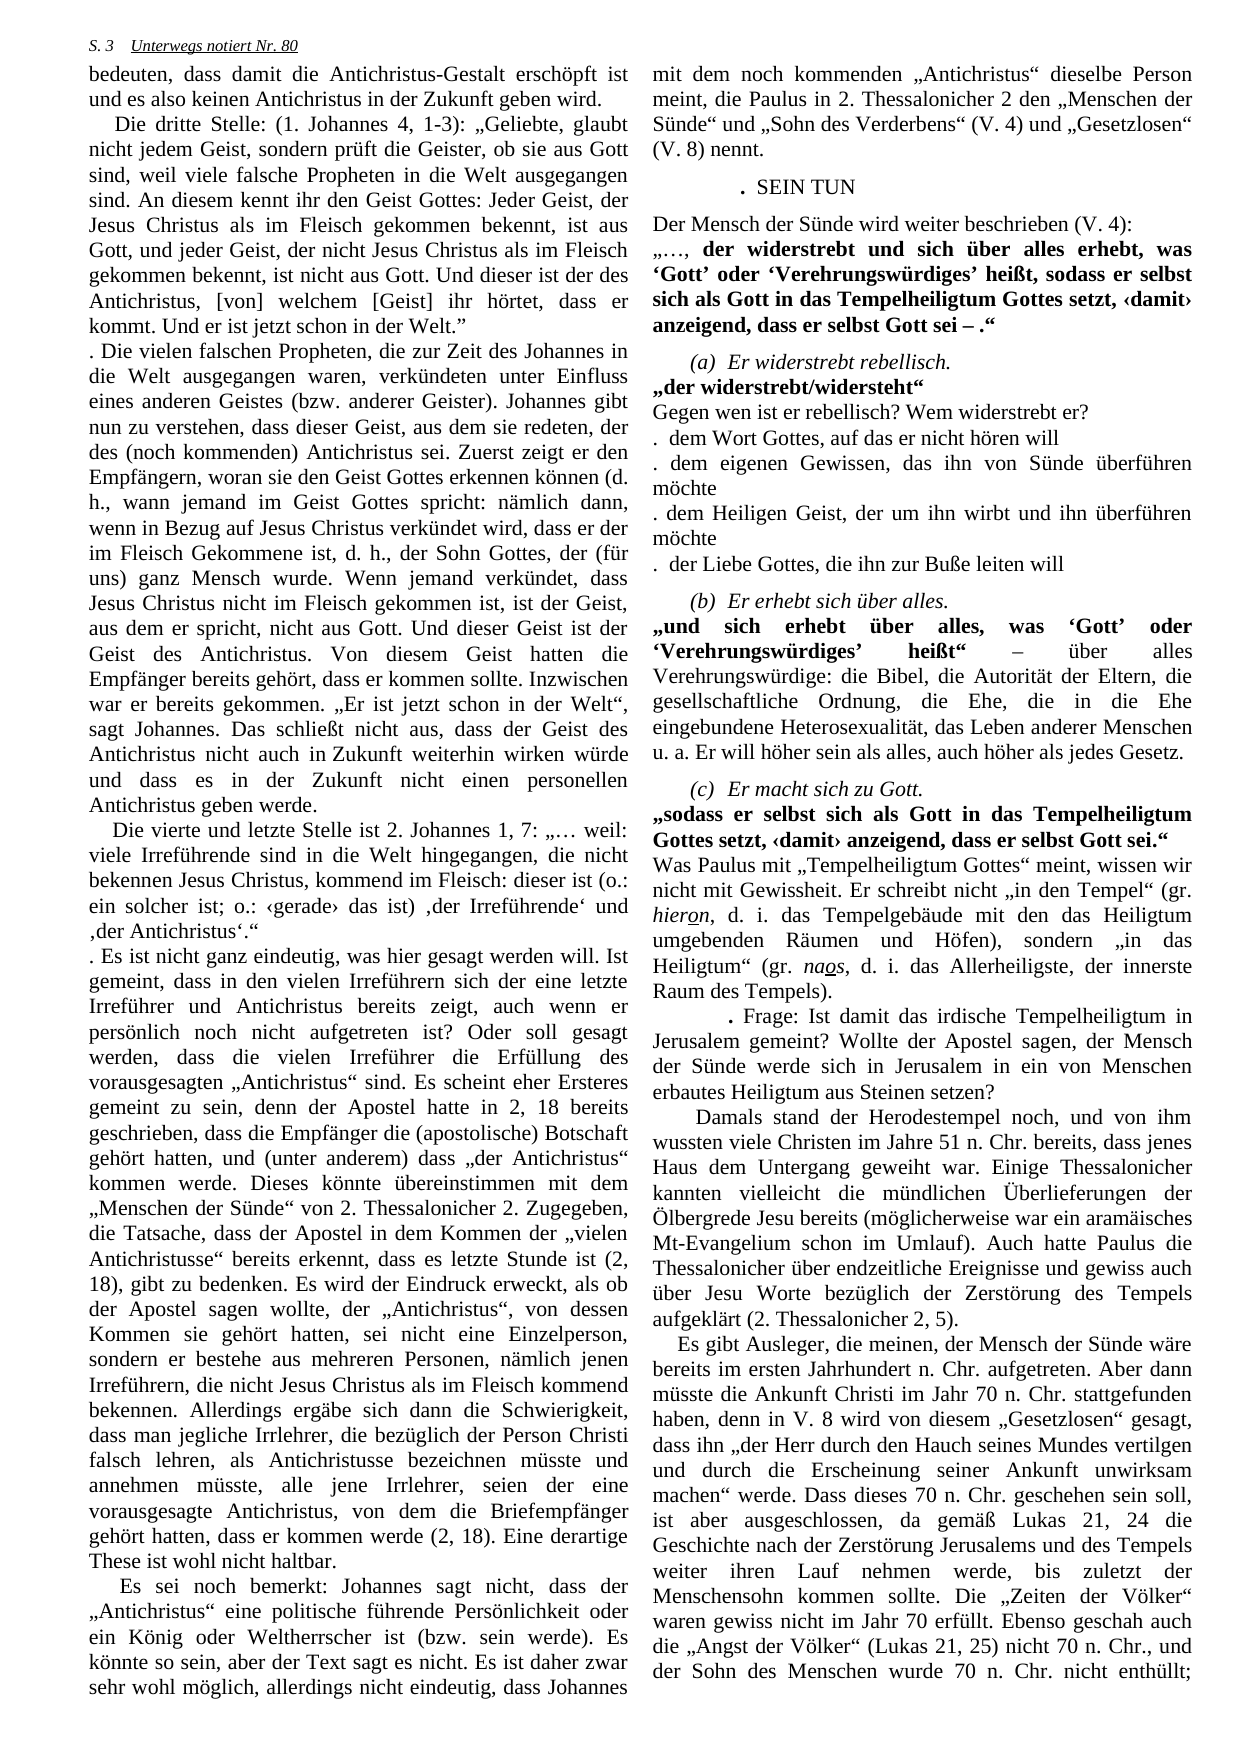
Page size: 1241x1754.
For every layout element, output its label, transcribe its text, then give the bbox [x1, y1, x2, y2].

text Die dritte Stelle: (1. Johannes 4, 1-3): „Geliebte, glaubt nicht jedem Geist, sondern prüft die Geister, ob sie aus Gott sind, weil viele falsche Propheten in die Welt ausgegangen sind. An diesem kennt ihr den Geist Gottes: Jeder Geist, der Jesus Christus als im Fleisch gekommen bekennt, ist aus Gott, und jeder Geist, der nicht Jesus Christus als im Fleisch gekommen bekennt, ist nicht aus Gott. Und dieser ist der des Antichristus, [von] welchem [Geist] ihr hörtet, dass er kommt. Und er ist jetzt schon in der Welt.” [89, 111, 629, 338]
text . Es ist nicht ganz eindeutig, was hier gesagt werden will. Ist gemeint, dass in den vielen Irreführern sich der eine letzte Irreführer und Antichristus bereits zeigt, auch wenn er persönlich noch nicht aufgetreten ist? Oder soll gesagt werden, dass die vielen Irreführer die Erfüllung des vorausgesagten „Antichristus“ sind. Es scheint eher Ersteres gemeint zu sein, denn der Apostel hatte in 2, 18 bereits geschrieben, dass die Empfänger die (apostolische) Botschaft gehört hatten, und (unter anderem) dass „der Antichristus“ kommen werde. Dieses könnte übereinstimmen mit dem „Menschen der Sünde“ von 2. Thessalonicher 2. Zugegeben, die Tatsache, dass der Apostel in dem Kommen der „vielen Antichristusse“ bereits erkennt, dass es letzte Stunde ist (2, 18), gibt zu bedenken. Es wird der Eindruck erweckt, als ob der Apostel sagen wollte, der „Antichristus“, von dessen Kommen sie gehört hatten, sei nicht eine Einzelperson, sondern er bestehe aus mehreren Personen, nämlich jenen Irreführern, die nicht Jesus Christus als im Fleisch kommend bekennen. Allerdings ergäbe sich dann die Schwierigkeit, dass man jegliche Irrlehrer, die bezüglich der Person Christi falsch lehren, als Antichristusse bezeichnen müsste und annehmen müsste, alle jene Irrlehrer, seien der eine vorausgesagte Antichristus, von dem die Briefempfänger gehört hatten, dass er kommen werde (2, 18). Eine derartige These ist wohl nicht haltbar. [89, 943, 629, 1573]
text Was Paulus mit „Tempelheiligtum Gottes“ meint, wissen wir nicht mit Gewissheit. Er schreibt nicht „in den Tempel“ (gr. hieron, d. i. das Tempelgebäude mit den das Heiligtum umgebenden Räumen und Höfen), sondern „in das Heiligtum“ (gr. naos, d. i. das Allerheiligste, der innerste Raum des Tempels). [652, 852, 1193, 1003]
text Es sei noch bemerkt: Johannes sagt nicht, dass der „Antichristus“ eine politische führende Persönlichkeit oder ein König oder Weltherrscher ist (bzw. sein werde). Es könnte so sein, aber der Text sagt es nicht. Es ist daher zwar sehr wohl möglich, allerdings nicht eindeutig, dass Johannes mit dem noch kommenden „Antichristus“ dieselbe Person meint, die Paulus in 2. Thessalonicher 2 den „Menschen der Sünde“ und „Sohn des Verderbens“ (V. 4) und „Gesetzlosen“ (V. 8) nennt. [89, 1573, 629, 1699]
list Er macht sich zu Gott. [690, 776, 1193, 801]
text Damals stand der Herodestempel noch, und von ihm wussten viele Christen im Jahre 51 n. Chr. bereits, dass jenes Haus dem Untergang geweiht war. Einige Thessalonicher kannten vielleicht die mündlichen Überlieferungen der Ölbergrede Jesu bereits (möglicherweise war ein aramäisches Mt-Evangelium schon im Umlauf). Auch hatte Paulus die Thessalonicher über endzeitliche Ereignisse und gewiss auch über Jesu Worte bezüglich der Zerstörung des Tempels aufgeklärt (2. Thessalonicher 2, 5). [652, 1104, 1193, 1331]
list Er widerstrebt rebellisch. [690, 349, 1193, 374]
text . Frage: Ist damit das irdische Tempelheiligtum in Jerusalem gemeint? Wollte der Apostel sagen, der Mensch der Sünde werde sich in Jerusalem in ein von Menschen erbautes Heiligtum aus Steinen setzen? [652, 1003, 1193, 1104]
text . Die vielen falschen Propheten, die zur Zeit des Johannes in die Welt ausgegangen waren, verkündeten unter Einfluss eines anderen Geistes (bzw. anderer Geister). Johannes gibt nun zu verstehen, dass dieser Geist, aus dem sie redeten, der des (noch kommenden) Antichristus sei. Zuerst zeigt er den Empfängern, woran sie den Geist Gottes erkennen können (d. h., wann jemand im Geist Gottes spricht: nämlich dann, wenn in Bezug auf Jesus Christus verkündet wird, dass er der im Fleisch Gekommene ist, d. h., der Sohn Gottes, der (für uns) ganz Mensch wurde. Wenn jemand verkündet, dass Jesus Christus nicht im Fleisch gekommen ist, ist der Geist, aus dem er spricht, nicht aus Gott. Und dieser Geist ist der Geist des Antichristus. Von diesem Geist hatten die Empfänger bereits gehört, dass er kommen sollte. Inzwischen war er bereits gekommen. „Er ist jetzt schon in der Welt“, sagt Johannes. Das schließt nicht aus, dass der Geist des Antichristus nicht auch in Zukunft weiterhin wirken würde und dass es in der Zukunft nicht einen personellen Antichristus geben werde. [89, 338, 629, 817]
text „und sich erhebt über alles, was ‘Gott’ oder ‘Verehrungswürdiges’ heißt“ – über alles Verehrungswürdige: die Bibel, die Autorität der Eltern, die gesellschaftliche Ordnung, die Ehe, die in die Ehe eingebundene Heterosexualität, das Leben anderer Menschen u. a. Er will höher sein als alles, auch höher als jedes Gesetz. [652, 613, 1193, 764]
text . der Liebe Gottes, die ihn zur Buße leiten will [652, 551, 1193, 576]
text „der widerstrebt/widersteht“ [652, 374, 1193, 399]
list Er erhebt sich über alles. [690, 588, 1193, 613]
text „sodass er selbst sich als Gott in das Tempelheiligtum Gottes setzt, ‹damit› anzeigend, dass er selbst Gott sei.“ [652, 801, 1193, 852]
text Es sei noch bemerkt: Johannes sagt nicht, dass der „Antichristus“ eine politische führende Persönlichkeit oder ein König oder Weltherrscher ist (bzw. sein werde). Es könnte so sein, aber der Text sagt es nicht. Es ist daher zwar sehr wohl möglich, allerdings nicht eindeutig, dass Johannes mit dem noch kommenden „Antichristus“ dieselbe Person meint, die Paulus in 2. Thessalonicher 2 den „Menschen der Sünde“ und „Sohn des Verderbens“ (V. 4) und „Gesetzlosen“ (V. 8) nennt. [652, 61, 1193, 162]
text . dem Heiligen Geist, der um ihn wirbt und ihn überführen möchte [652, 500, 1193, 551]
text „…, der widerstrebt und sich über alles erhebt, was ‘Gott’ oder ‘Verehrungswürdiges’ heißt, sodass er selbst sich als Gott in das Tempelheiligtum Gottes setzt, ‹damit› anzeigend, dass er selbst Gott sei – .“ [652, 236, 1193, 337]
text Der Mensch der Sünde wird weiter beschrieben (V. 4): [652, 211, 1193, 236]
text Die vierte und letzte Stelle ist 2. Johannes 1, 7: „… weil: viele Irreführende sind in die Welt hingegangen, die nicht bekennen Jesus Christus, kommend im Fleisch: dieser ist (o.: ein solcher ist; o.: ‹gerade› das ist) ‚der Irreführende‘ und ‚der Antichristus‘.“ [89, 817, 629, 943]
text . dem Wort Gottes, auf das er nicht hören will [652, 424, 1193, 450]
text . dem eigenen Gewissen, das ihn von Sünde überführen möchte [652, 450, 1193, 500]
text Gegen wen ist er rebellisch? Wem widerstrebt er? [652, 399, 1193, 424]
text . Sein Tun [652, 174, 1193, 199]
